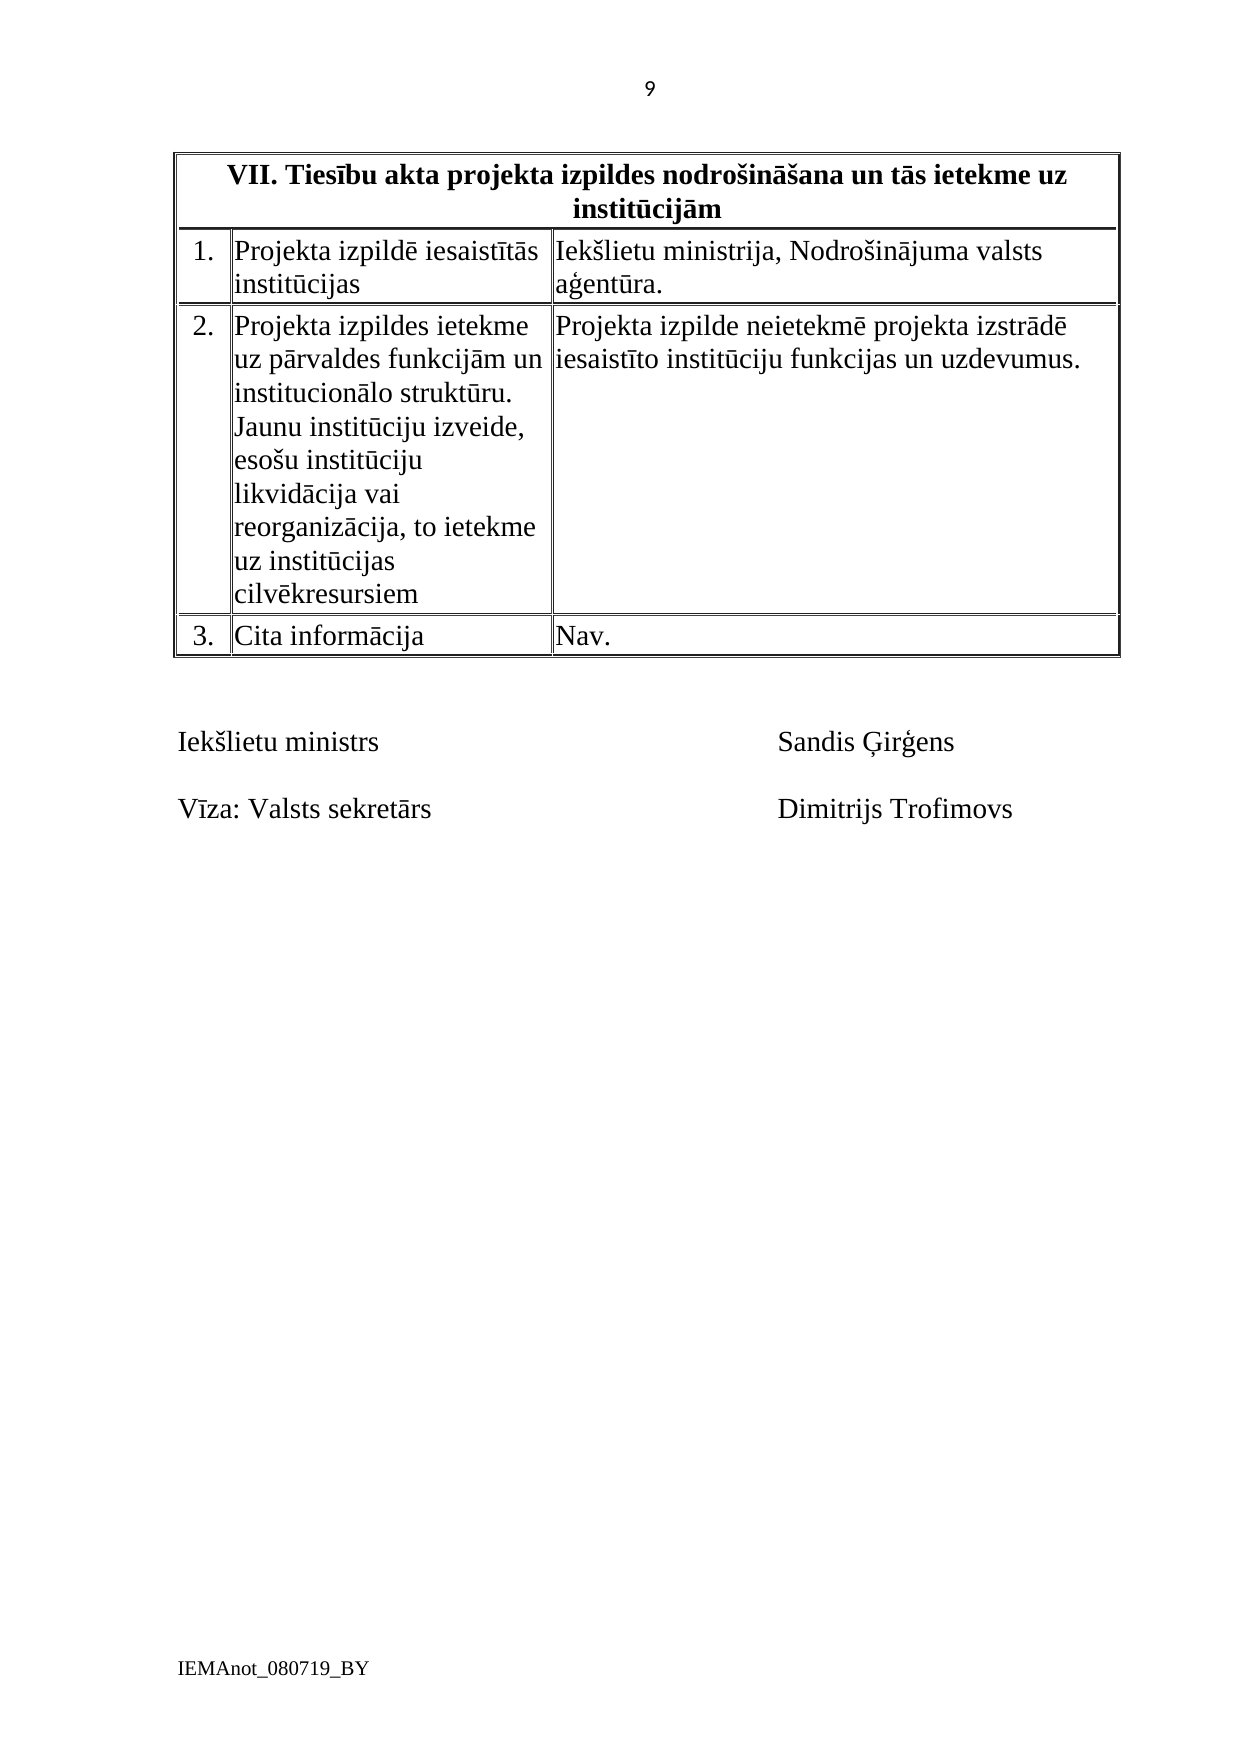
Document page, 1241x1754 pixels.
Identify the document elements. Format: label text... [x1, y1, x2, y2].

table_header VII. Tiesību akta projekta izpildes nodrošināšana un tās ietekme uz institūcijām [177, 155, 1118, 227]
table_cell 1. [177, 227, 230, 302]
table_cell Projekta izpildes ietekme uz pārvaldes funkcijām un institucionālo struktūru. Jaunu institūciju izveide, esošu institūciju likvidācija vai reorganizācija, to ietekme uz institūcijas cilvēkresursiem [233, 306, 551, 612]
table_cell 2. [177, 302, 230, 612]
table_cell Projekta izpildē iesaistītās institūcijas [233, 230, 551, 302]
table_cell Iekšlietu ministrija, Nodrošinājuma valsts aģentūra. [554, 227, 1118, 302]
text Iekšlietu ministrs Sandis Ģirģens [177, 724, 1122, 758]
table_cell Cita informācija [231, 616, 553, 654]
table_cell 3. [177, 613, 231, 654]
text Vīza: Valsts sekretārs Dimitrijs Trofimovs [177, 792, 1122, 825]
table_cell Nav. [553, 613, 1119, 654]
table_cell Projekta izpilde neietekmē projekta izstrādē iesaistīto institūciju funkcijas un uzdevumus. [554, 302, 1119, 612]
